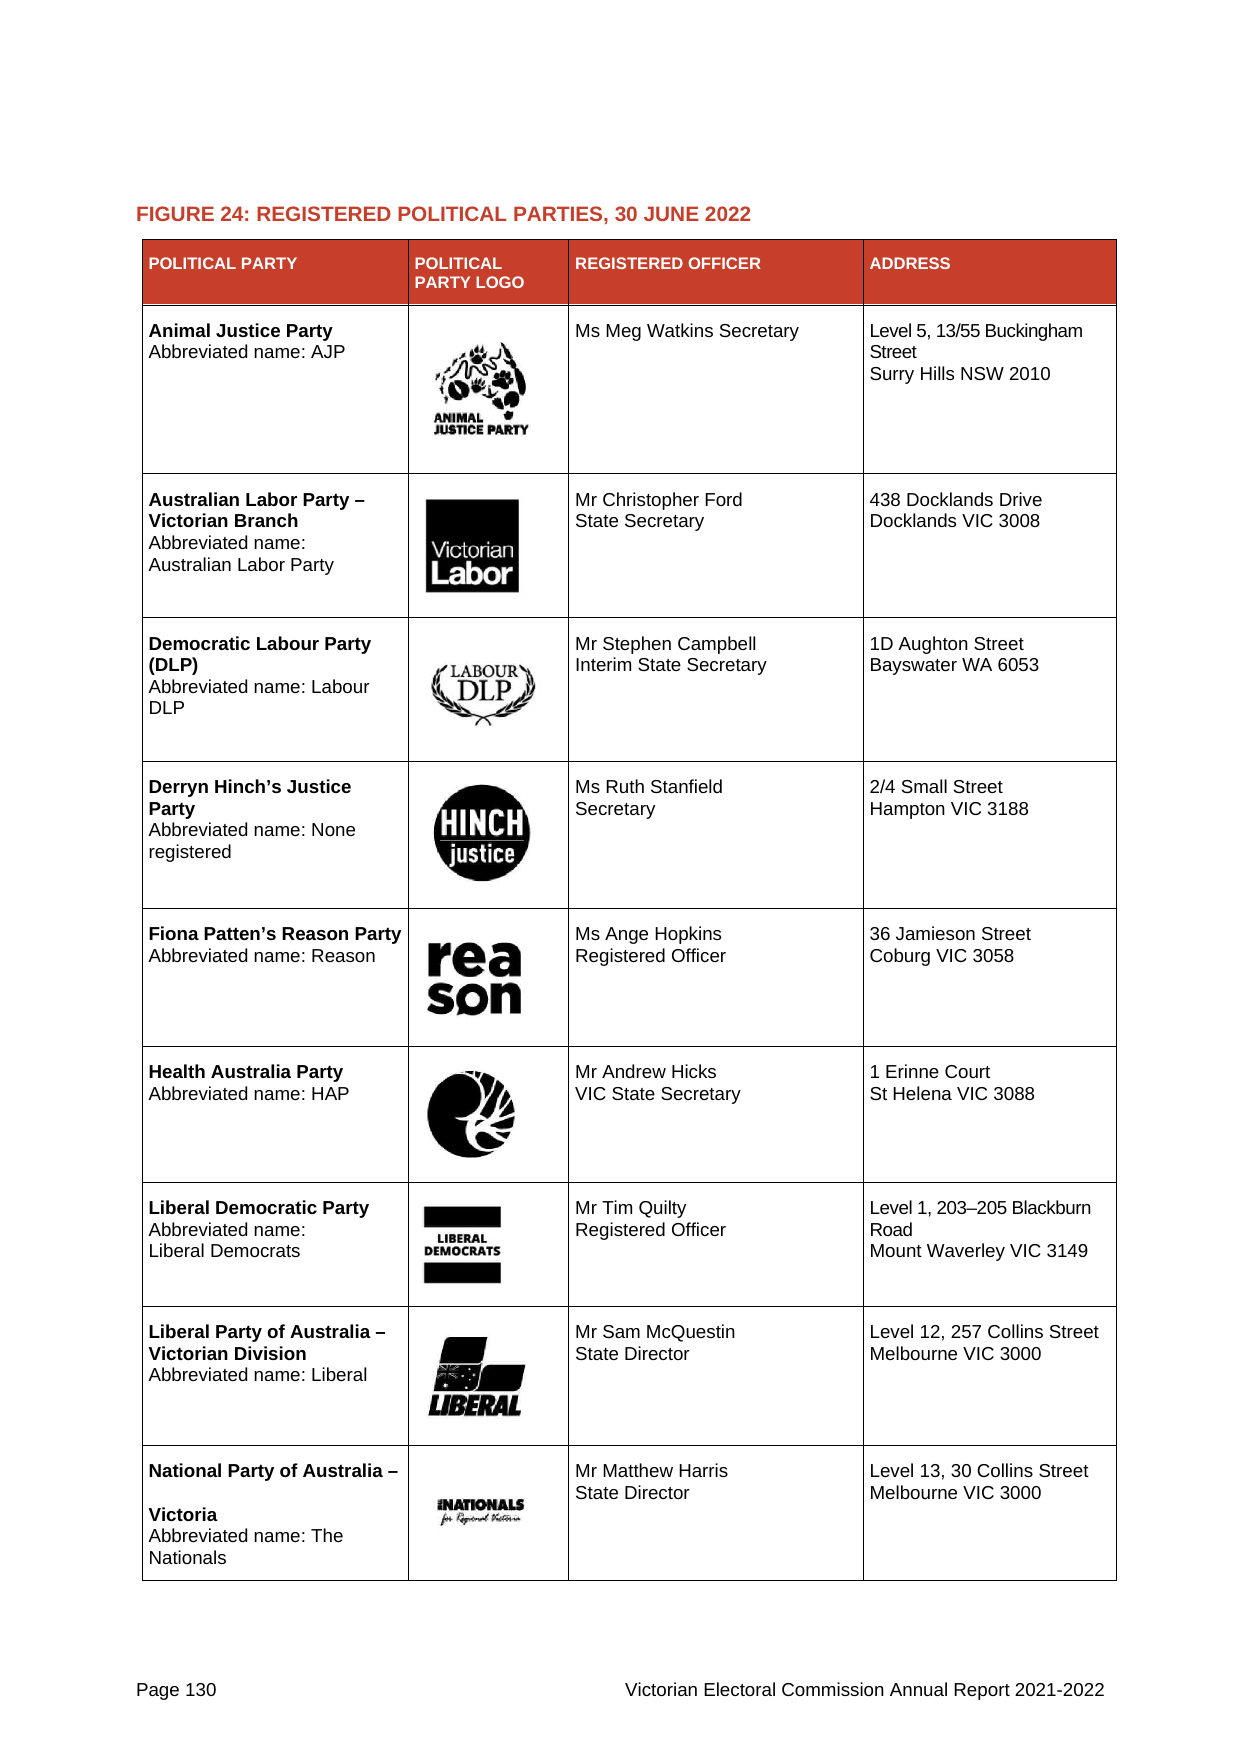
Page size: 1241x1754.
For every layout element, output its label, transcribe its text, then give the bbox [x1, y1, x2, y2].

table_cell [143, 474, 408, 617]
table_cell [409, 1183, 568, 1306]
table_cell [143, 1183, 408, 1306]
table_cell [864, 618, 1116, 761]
picture [414, 1460, 546, 1554]
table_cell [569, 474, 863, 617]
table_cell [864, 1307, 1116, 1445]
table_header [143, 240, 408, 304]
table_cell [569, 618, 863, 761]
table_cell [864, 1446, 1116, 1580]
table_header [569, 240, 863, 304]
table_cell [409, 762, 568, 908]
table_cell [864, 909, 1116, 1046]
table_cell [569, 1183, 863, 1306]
picture [414, 1061, 526, 1170]
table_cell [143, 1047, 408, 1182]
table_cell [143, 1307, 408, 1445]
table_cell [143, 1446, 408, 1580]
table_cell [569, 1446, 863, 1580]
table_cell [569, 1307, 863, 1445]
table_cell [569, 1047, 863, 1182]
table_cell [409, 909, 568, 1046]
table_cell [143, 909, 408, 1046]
text Figure 24: Registered political parties, 30 June 2022 [136, 202, 1104, 226]
picture [414, 319, 554, 462]
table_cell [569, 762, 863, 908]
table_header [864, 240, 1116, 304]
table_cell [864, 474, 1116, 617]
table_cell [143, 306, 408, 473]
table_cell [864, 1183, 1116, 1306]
picture [414, 1321, 538, 1433]
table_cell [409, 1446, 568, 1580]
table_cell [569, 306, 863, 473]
picture [414, 632, 549, 749]
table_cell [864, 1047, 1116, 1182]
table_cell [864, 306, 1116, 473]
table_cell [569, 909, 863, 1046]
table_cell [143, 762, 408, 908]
picture [414, 923, 538, 1034]
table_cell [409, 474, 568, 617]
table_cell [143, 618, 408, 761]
picture [414, 1197, 512, 1294]
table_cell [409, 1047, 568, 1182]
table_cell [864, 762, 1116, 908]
picture [414, 488, 529, 605]
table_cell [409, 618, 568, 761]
picture [414, 775, 543, 896]
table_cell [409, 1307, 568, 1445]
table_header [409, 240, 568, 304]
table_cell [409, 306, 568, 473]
